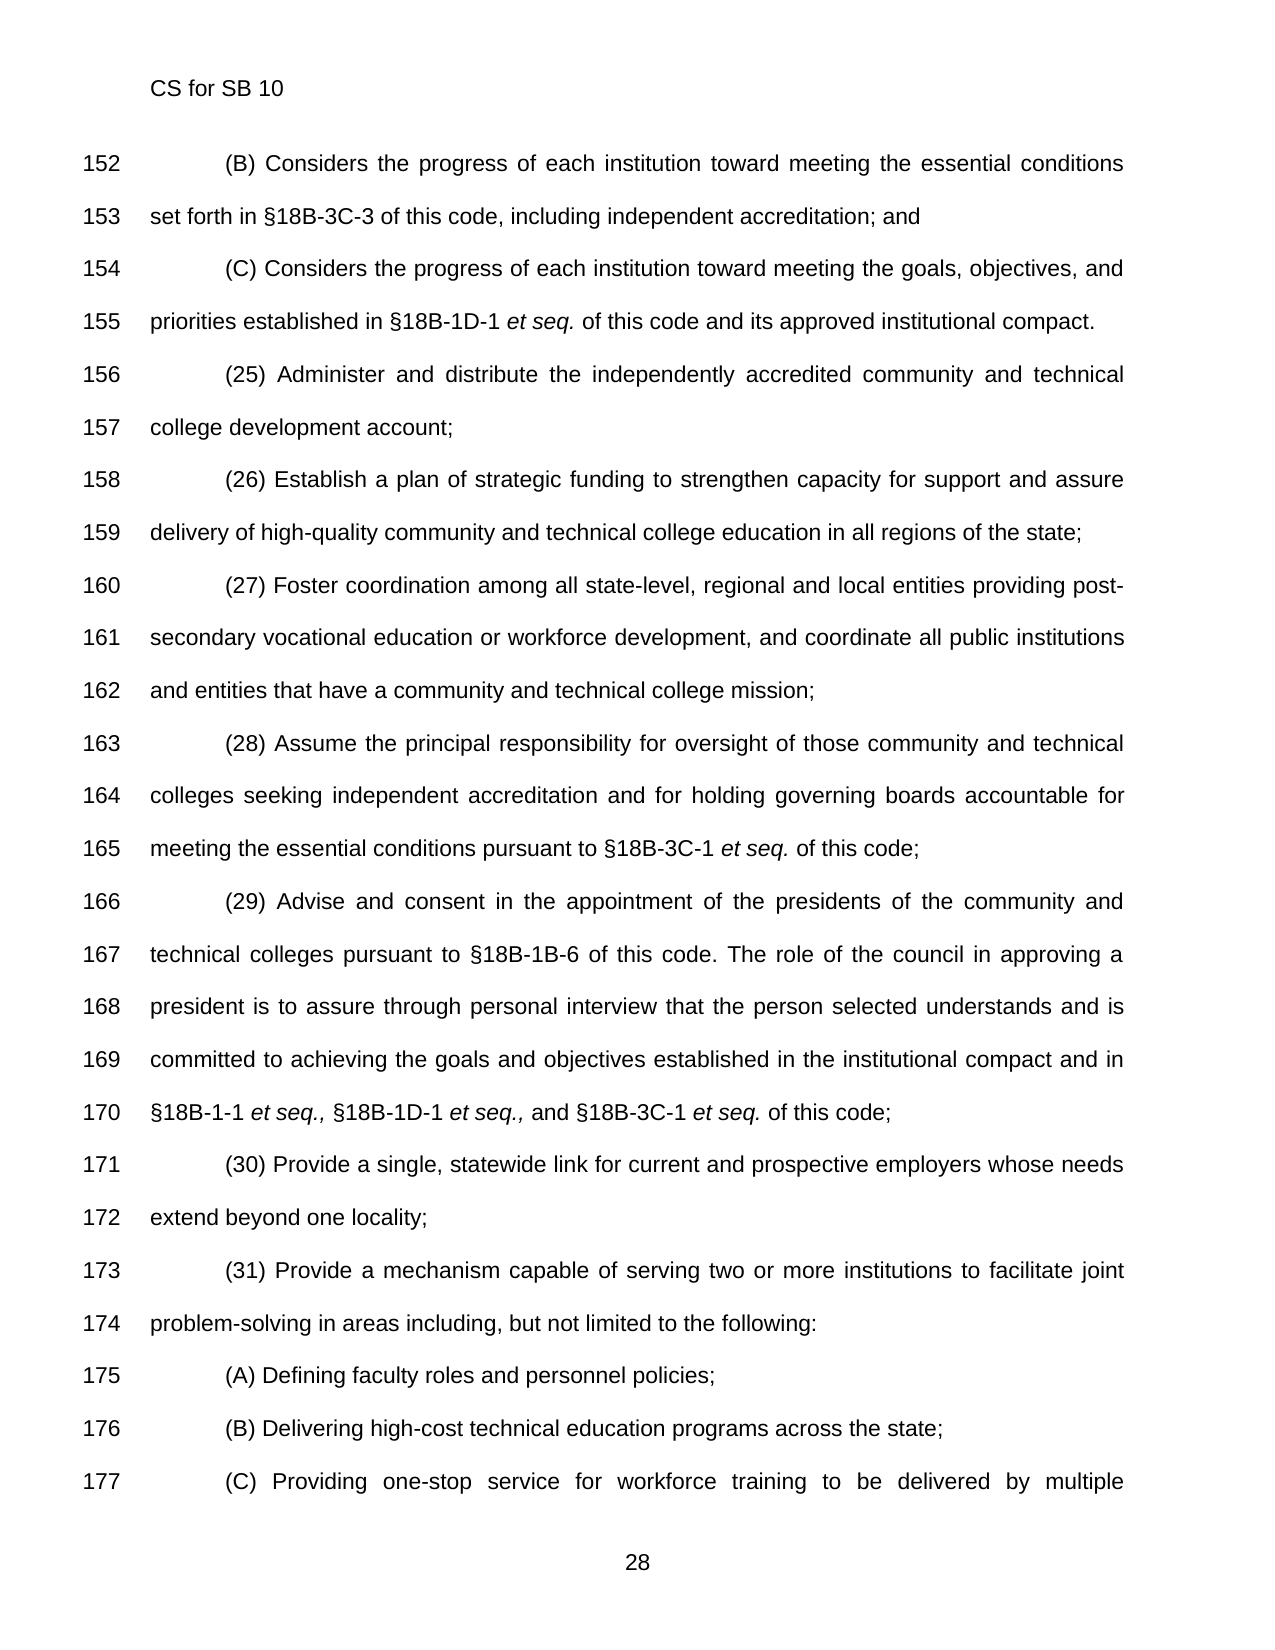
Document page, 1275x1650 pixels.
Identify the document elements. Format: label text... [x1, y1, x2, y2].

text (29) Advise and consent in the appointment of the presidents of the community and technical colleges pursuant to §18B-1B-6 of this code. The role of the council in approving a president is to assure through personal interview that the person selected understands and is committed to achieving the goals and objectives established in the institutional compact and in §18B-1-1 et seq., §18B-1D-1 et seq., and §18B-3C-1 et seq. of this code; [150, 888, 1125, 1125]
text (B) Delivering high-cost technical education programs across the state; [150, 1415, 1125, 1441]
text (25) Administer and distribute the independently accredited community and technical college development account; [150, 361, 1125, 440]
text (26) Establish a plan of strategic funding to strengthen capacity for support and assure delivery of high-quality community and technical college education in all regions of the state; [150, 466, 1125, 545]
text (C) Considers the progress of each institution toward meeting the goals, objectives, and priorities established in §18B-1D-1 et seq. of this code and its approved institutional compact. [150, 255, 1125, 334]
text (B) Considers the progress of each institution toward meeting the essential conditions set forth in §18B-3C-3 of this code, including independent accreditation; and [150, 150, 1125, 229]
text (30) Provide a single, statewide link for current and prospective employers whose needs extend beyond one locality; [150, 1151, 1125, 1231]
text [150, 1468, 1125, 1494]
text (A) Defining faculty roles and personnel policies; [150, 1362, 1125, 1389]
text (27) Foster coordination among all state-level, regional and local entities providing post-secondary vocational education or workforce development, and coordinate all public institutions and entities that have a community and technical college mission; [150, 572, 1125, 703]
text (31) Provide a mechanism capable of serving two or more institutions to facilitate joint problem-solving in areas including, but not limited to the following: [150, 1257, 1125, 1336]
text (28) Assume the principal responsibility for oversight of those community and technical colleges seeking independent accreditation and for holding governing boards accountable for meeting the essential conditions pursuant to §18B-3C-1 et seq. of this code; [150, 730, 1125, 862]
